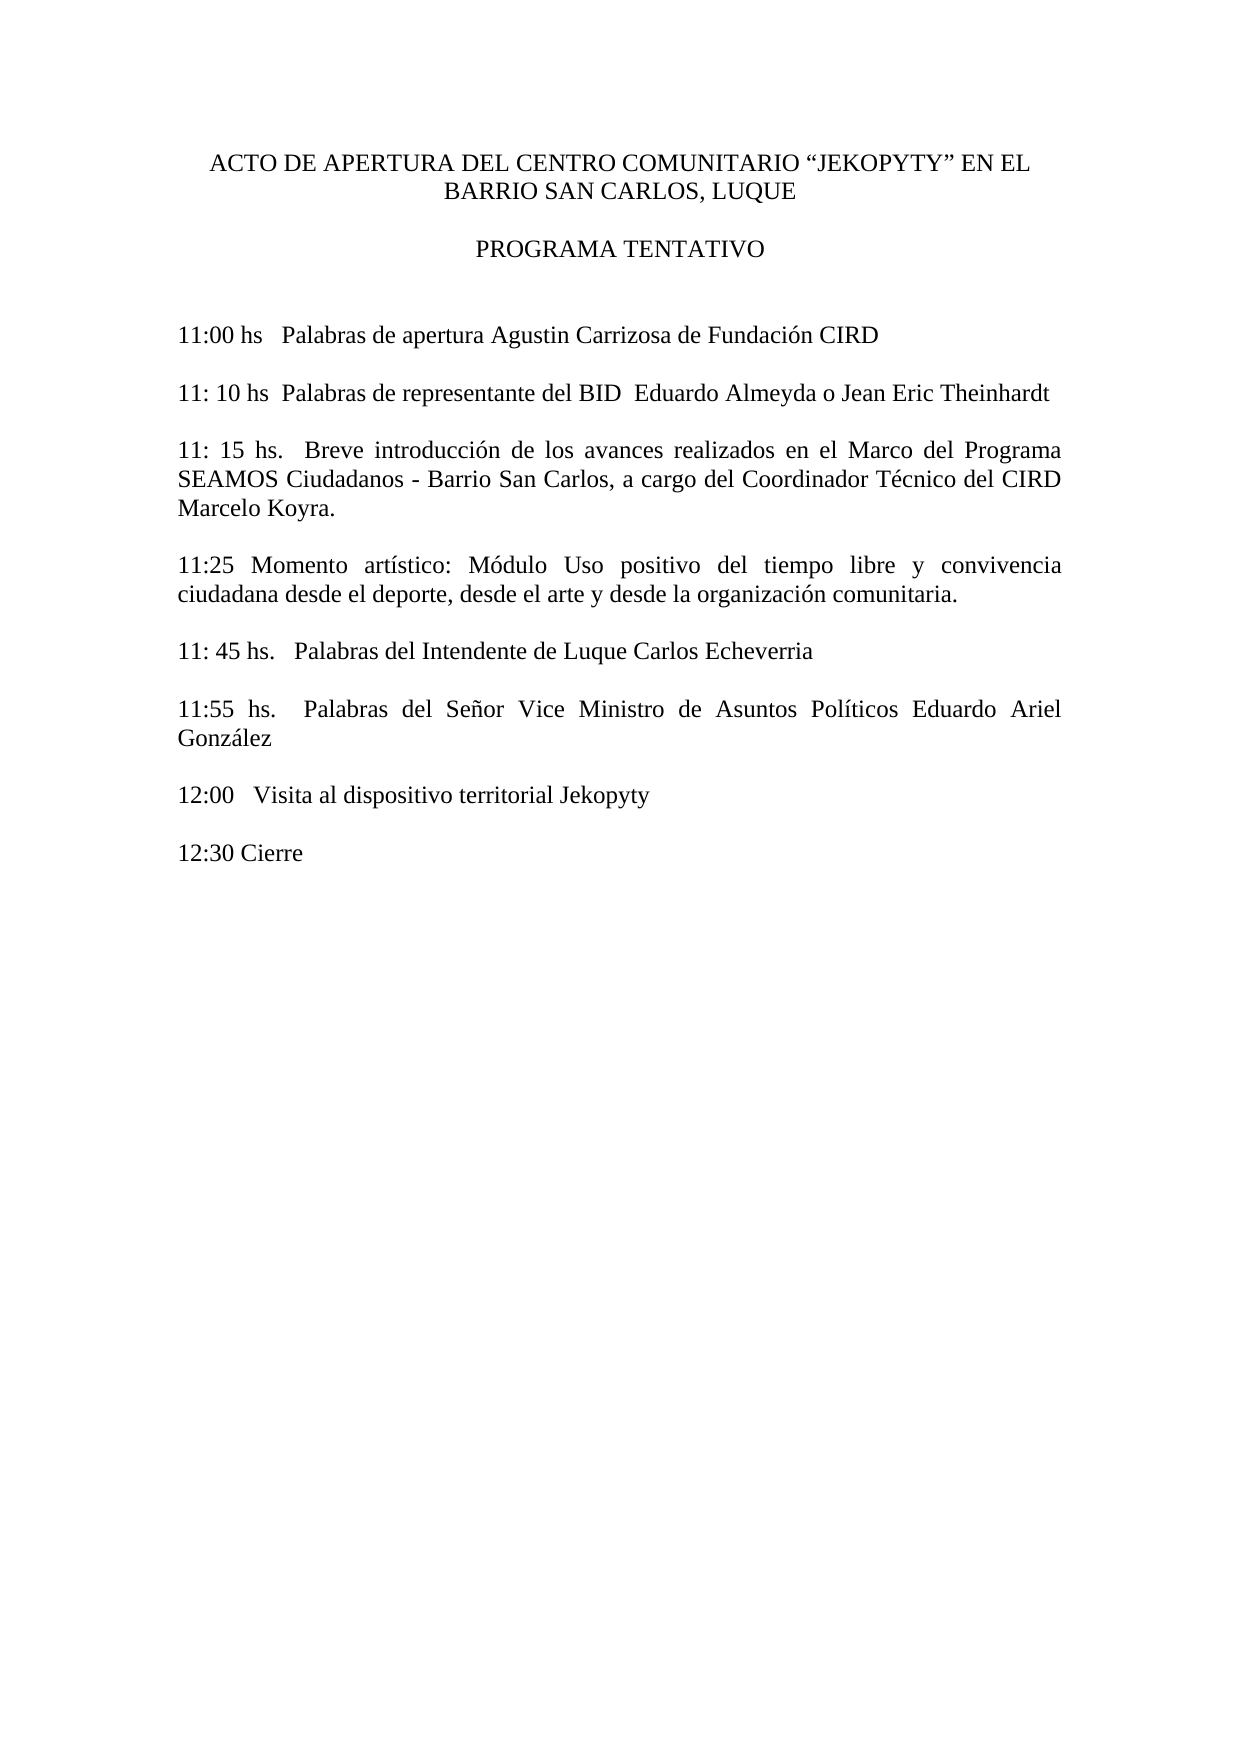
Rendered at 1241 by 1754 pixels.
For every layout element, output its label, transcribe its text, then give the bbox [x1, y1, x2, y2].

text 12:30 Cierre [177, 838, 1063, 866]
text 11: 45 hs. Palabras del Intendente de Luque Carlos Echeverria [177, 636, 1063, 665]
text 12:00 Visita al dispositivo territorial Jekopyty [177, 780, 1063, 809]
text 11:25 Momento artístico: Módulo Uso positivo del tiempo libre y convivencia ciudadana desde el deporte, desde el arte y desde la organización comunitaria. [177, 550, 1063, 608]
text 11: 10 hs Palabras de representante del BID Eduardo Almeyda o Jean Eric Theinhardt [177, 378, 1063, 406]
text 11:00 hs Palabras de apertura Agustin Carrizosa de Fundación CIRD [177, 320, 1063, 349]
text 11:55 hs. Palabras del Señor Vice Ministro de Asuntos Políticos Eduardo Ariel González [177, 694, 1063, 751]
text PROGRAMA TENTATIVO [177, 234, 1063, 263]
text 11: 15 hs. Breve introducción de los avances realizados en el Marco del Programa SEAMOS Ciudadanos - Barrio San Carlos, a cargo del Coordinador Técnico del CIRD Marcelo Koyra. [177, 435, 1063, 521]
text ACTO DE APERTURA DEL CENTRO COMUNITARIO “JEKOPYTY” EN EL BARRIO SAN CARLOS, LUQUE [177, 148, 1063, 205]
